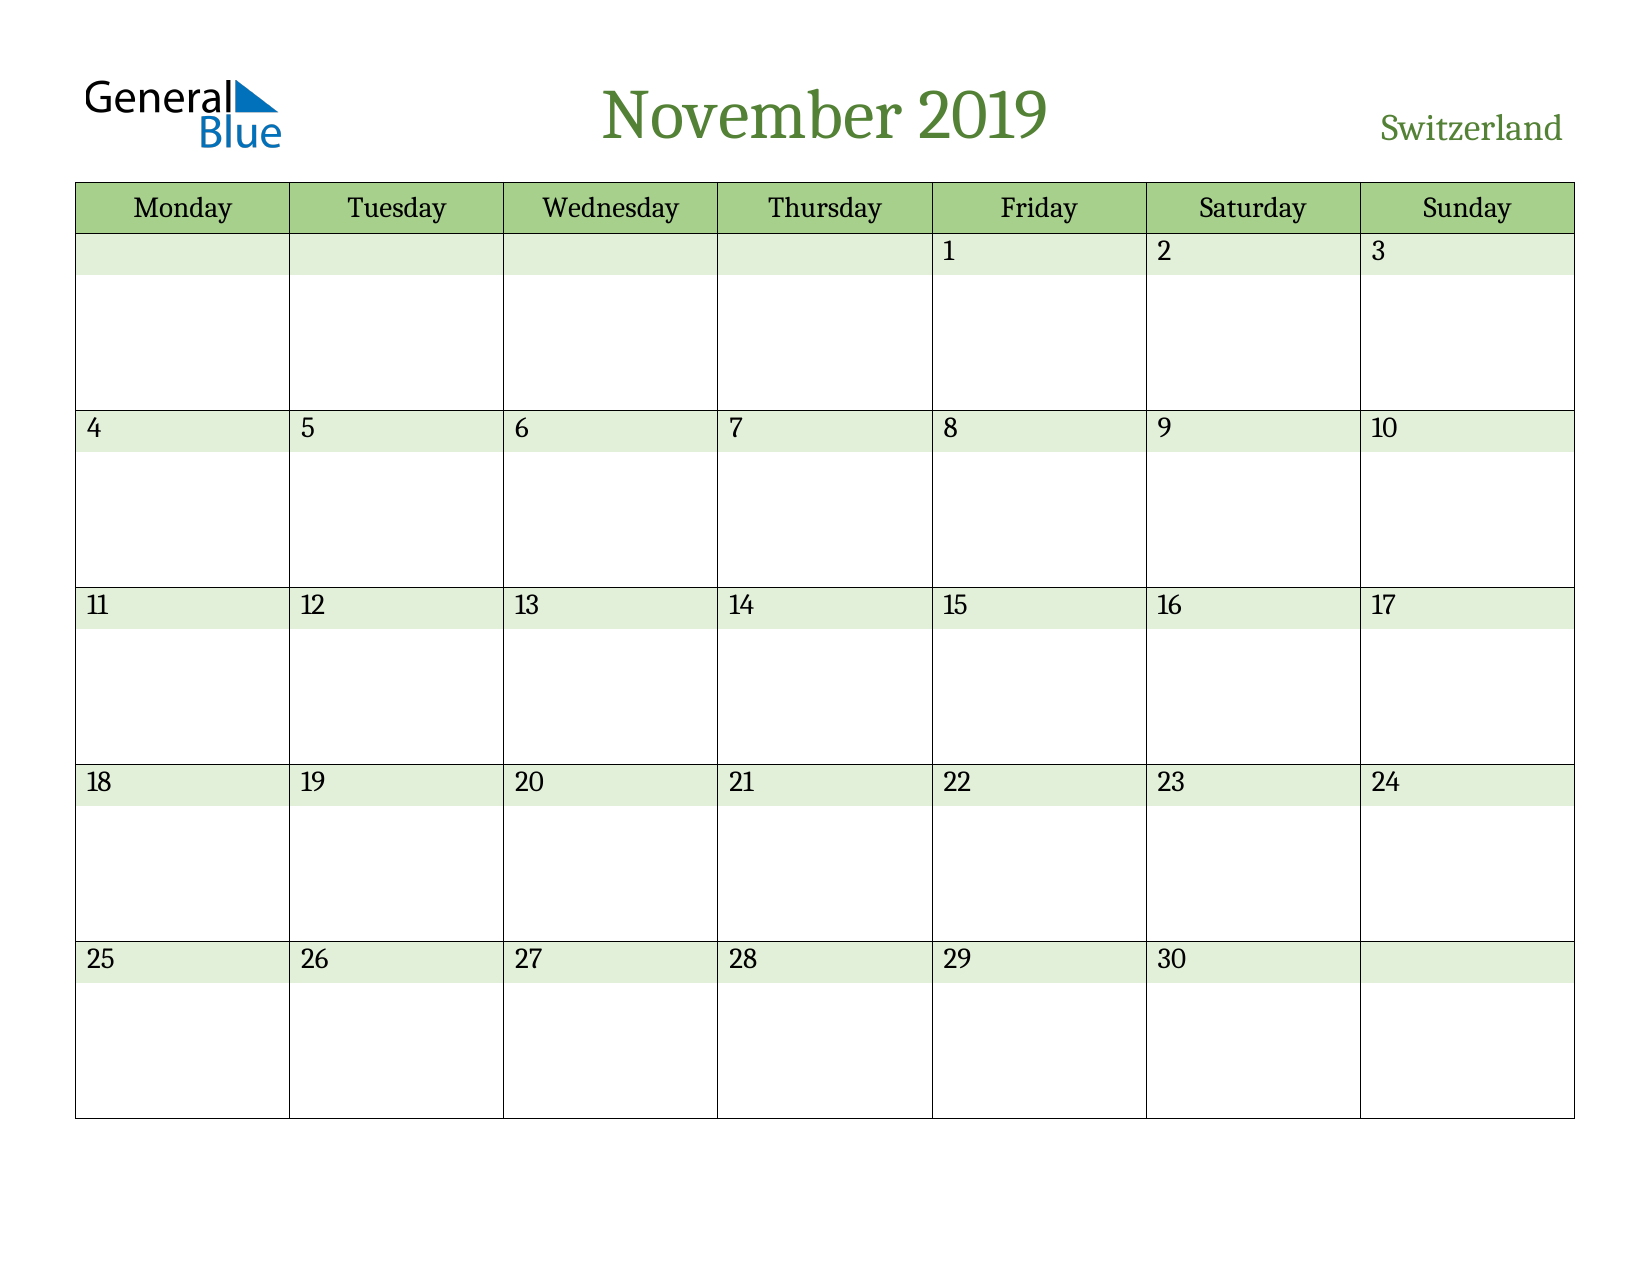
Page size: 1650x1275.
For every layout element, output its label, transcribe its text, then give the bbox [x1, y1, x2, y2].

table_cell 19 [290, 765, 503, 806]
table_cell 23 [1147, 765, 1360, 806]
table_cell 20 [504, 765, 717, 806]
table_cell [1361, 275, 1574, 410]
table_cell 10 [1361, 411, 1574, 452]
table_cell 5 [290, 411, 503, 452]
table_cell 24 [1361, 765, 1574, 806]
table_cell [1147, 983, 1360, 1118]
table_cell [1147, 275, 1360, 410]
table_cell 27 [504, 942, 717, 983]
table_cell [504, 275, 717, 410]
table_cell [1361, 629, 1574, 764]
table_cell Sunday [1361, 183, 1574, 233]
table_cell 6 [504, 411, 717, 452]
table_cell [504, 983, 717, 1118]
table_cell [76, 806, 289, 941]
table_header November 2019 [504, 75, 1146, 182]
table_cell 14 [718, 588, 932, 629]
table_cell Wednesday [504, 183, 717, 233]
table_cell [933, 806, 1146, 941]
table_cell [1361, 452, 1574, 587]
table_cell Tuesday [290, 183, 503, 233]
table_cell [76, 275, 289, 410]
table_cell Saturday [1147, 183, 1360, 233]
table_cell [290, 806, 503, 941]
table_cell 13 [504, 588, 717, 629]
table_cell 18 [76, 765, 289, 806]
table_cell Friday [933, 183, 1146, 233]
table_cell [1361, 806, 1574, 941]
table_cell [718, 452, 932, 587]
table_cell 30 [1147, 942, 1360, 983]
table_cell 22 [933, 765, 1146, 806]
table_cell [718, 806, 932, 941]
table_cell [1147, 629, 1360, 764]
table_cell [718, 983, 932, 1118]
table_cell [933, 629, 1146, 764]
table_cell 11 [76, 588, 289, 629]
table_cell 25 [76, 942, 289, 983]
table_cell Monday [76, 183, 289, 233]
table_cell [76, 452, 289, 587]
table_cell 21 [718, 765, 932, 806]
table_cell [1147, 806, 1360, 941]
table_cell [290, 983, 503, 1118]
table_cell [290, 234, 503, 275]
table_cell [504, 452, 717, 587]
table_cell [1361, 983, 1574, 1118]
table_cell 16 [1147, 588, 1360, 629]
table_cell [504, 629, 717, 764]
table_cell 12 [290, 588, 503, 629]
table_cell [290, 629, 503, 764]
table_cell 4 [76, 411, 289, 452]
table_cell [933, 983, 1146, 1118]
table_cell [290, 452, 503, 587]
table_cell [933, 452, 1146, 587]
table_cell [76, 983, 289, 1118]
table_cell 8 [933, 411, 1146, 452]
table_cell [504, 806, 717, 941]
table_cell [718, 234, 932, 275]
table_cell 3 [1361, 234, 1574, 275]
table_cell 1 [933, 234, 1146, 275]
table_cell 28 [718, 942, 932, 983]
table_cell 26 [290, 942, 503, 983]
table_cell 15 [933, 588, 1146, 629]
table_cell 29 [933, 942, 1146, 983]
table_cell Thursday [718, 183, 932, 233]
table_cell [290, 275, 503, 410]
table_cell [933, 275, 1146, 410]
table_cell 17 [1361, 588, 1574, 629]
table_cell [718, 275, 932, 410]
table_cell [718, 629, 932, 764]
table_cell [504, 234, 717, 275]
table_cell [76, 234, 289, 275]
table_cell 7 [718, 411, 932, 452]
table_cell [1147, 452, 1360, 587]
table_cell [76, 629, 289, 764]
table_header [76, 75, 503, 182]
picture [86, 80, 281, 148]
table_cell [1361, 942, 1574, 983]
table_header Switzerland [1146, 75, 1574, 182]
table_cell 9 [1147, 411, 1360, 452]
table_cell 2 [1147, 234, 1360, 275]
